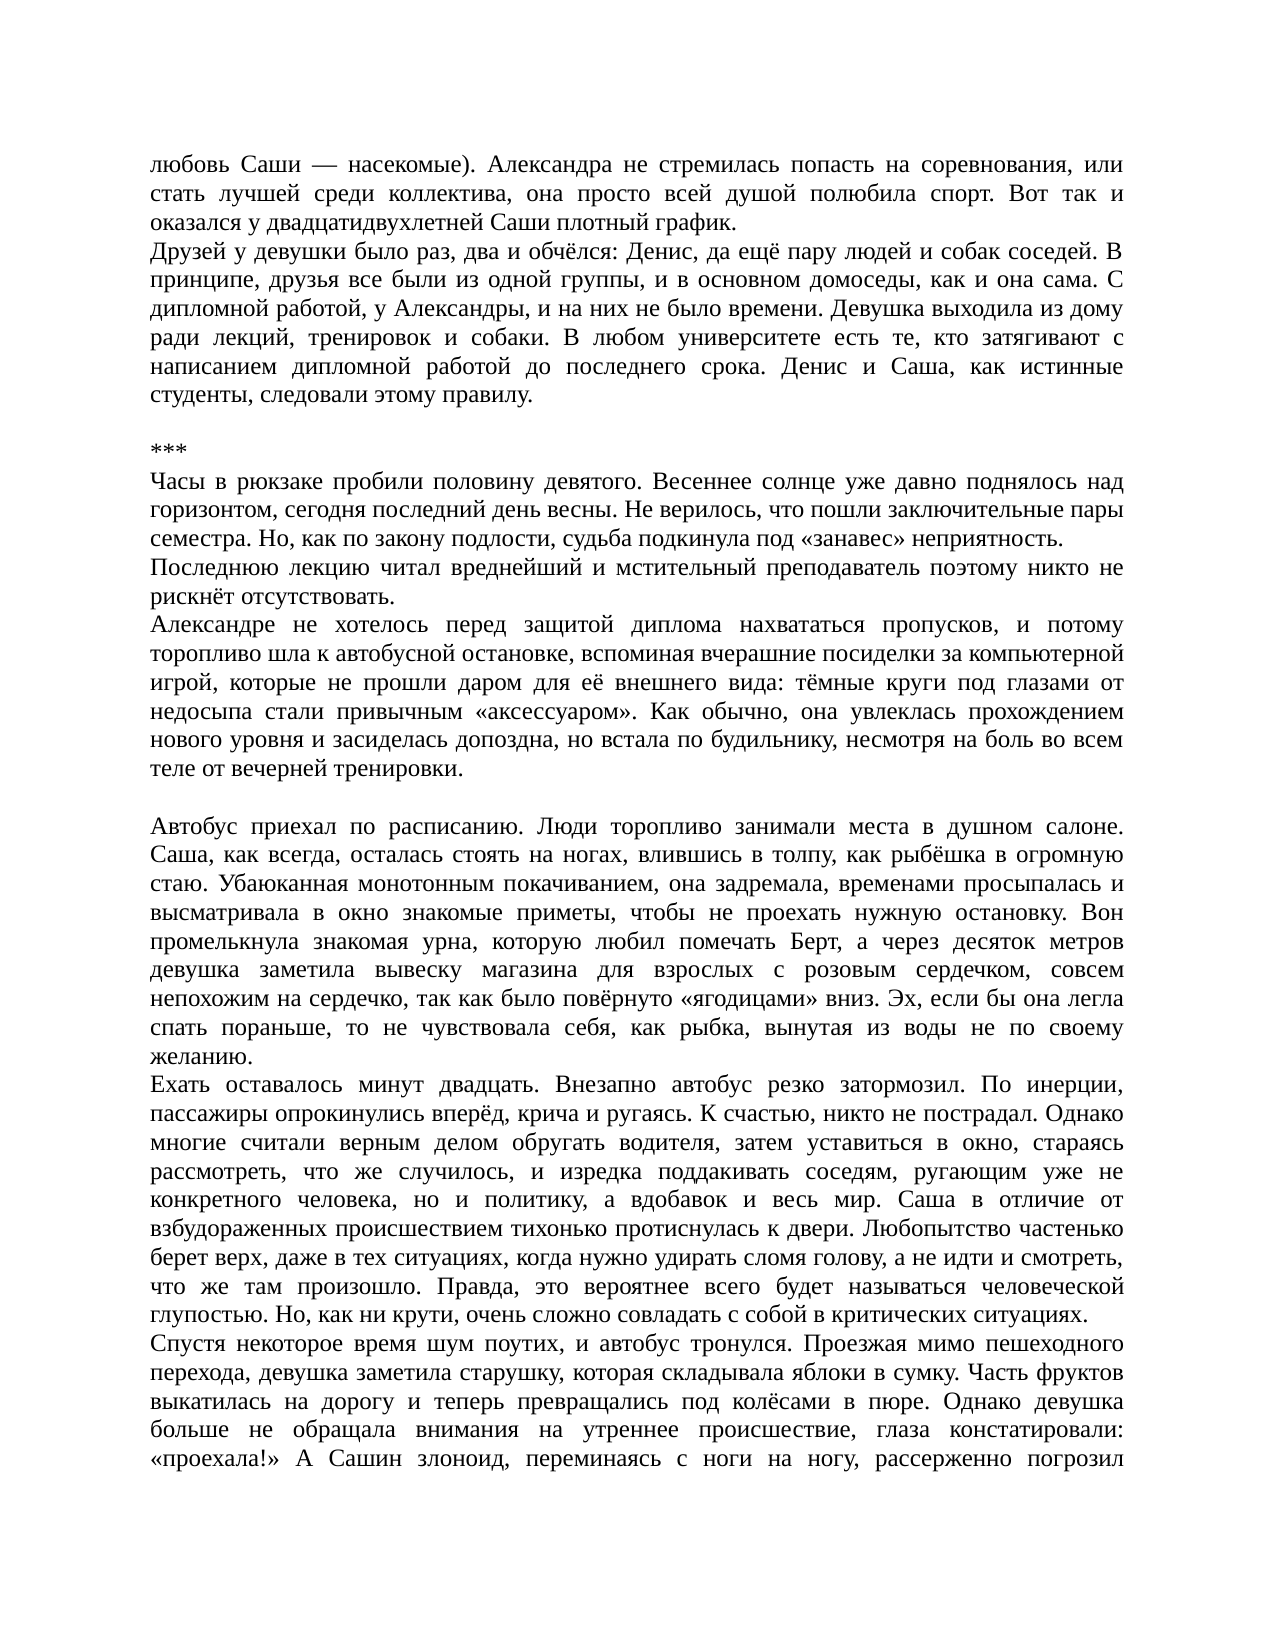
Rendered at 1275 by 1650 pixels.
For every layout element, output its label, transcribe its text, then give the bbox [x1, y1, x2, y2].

text Александре не хотелось перед защитой диплома нахвататься пропусков, и потому торопливо шла к автобусной остановке, вспоминая вчерашние посиделки за компьютерной игрой, которые не прошли даром для её внешнего вида: тёмные круги под глазами от недосыпа стали привычным «аксессуаром». Как обычно, она увлеклась прохождением нового уровня и засиделась допоздна, но встала по будильнику, несмотря на боль во всем теле от вечерней тренировки. [150, 610, 1125, 782]
text Автобус приехал по расписанию. Люди торопливо занимали места в душном салоне. Саша, как всегда, осталась стоять на ногах, влившись в толпу, как рыбёшка в огромную стаю. Убаюканная монотонным покачиванием, она задремала, временами просыпалась и высматривала в окно знакомые приметы, чтобы не проехать нужную остановку. Вон промелькнула знакомая урна, которую любил помечать Берт, а через десяток метров девушка заметила вывеску магазина для взрослых с розовым сердечком, совсем непохожим на сердечко, так как было повёрнуто «ягодицами» вниз. Эх, если бы она легла спать пораньше, то не чувствовала себя, как рыбка, вынутая из воды не по своему желанию. [150, 811, 1125, 1070]
text Часы в рюкзаке пробили половину девятого. Весеннее солнце уже давно поднялось над горизонтом, сегодня последний день весны. Не верилось, что пошли заключительные пары семестра. Но, как по закону подлости, судьба подкинула под «занавес» неприятность. [150, 466, 1125, 552]
text Последнюю лекцию читал вреднейший и мстительный преподаватель поэтому никто не рискнёт отсутствовать. [150, 552, 1125, 610]
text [150, 150, 1125, 236]
text Ехать оставалось минут двадцать. Внезапно автобус резко затормозил. По инерции, пассажиры опрокинулись вперёд, крича и ругаясь. К счастью, никто не пострадал. Однако многие считали верным делом обругать водителя, затем уставиться в окно, стараясь рассмотреть, что же случилось, и изредка поддакивать соседям, ругающим уже не конкретного человека, но и политику, а вдобавок и весь мир. Саша в отличие от взбудораженных происшествием тихонько протиснулась к двери. Любопытство частенько берет верх, даже в тех ситуациях, когда нужно удирать сломя голову, а не идти и смотреть, что же там произошло. Правда, это вероятнее всего будет называться человеческой глупостью. Но, как ни крути, очень сложно совладать с собой в критических ситуациях. [150, 1070, 1125, 1329]
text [150, 1329, 1125, 1472]
text *** [150, 437, 1125, 466]
text Друзей у девушки было раз, два и обчёлся: Денис, да ещё пару людей и собак соседей. В принципе, друзья все были из одной группы, и в основном домоседы, как и она сама. С дипломной работой, у Александры, и на них не было времени. Девушка выходила из дому ради лекций, тренировок и собаки. В любом университете есть те, кто затягивают с написанием дипломной работой до последнего срока. Денис и Саша, как истинные студенты, следовали этому правилу. [150, 236, 1125, 409]
